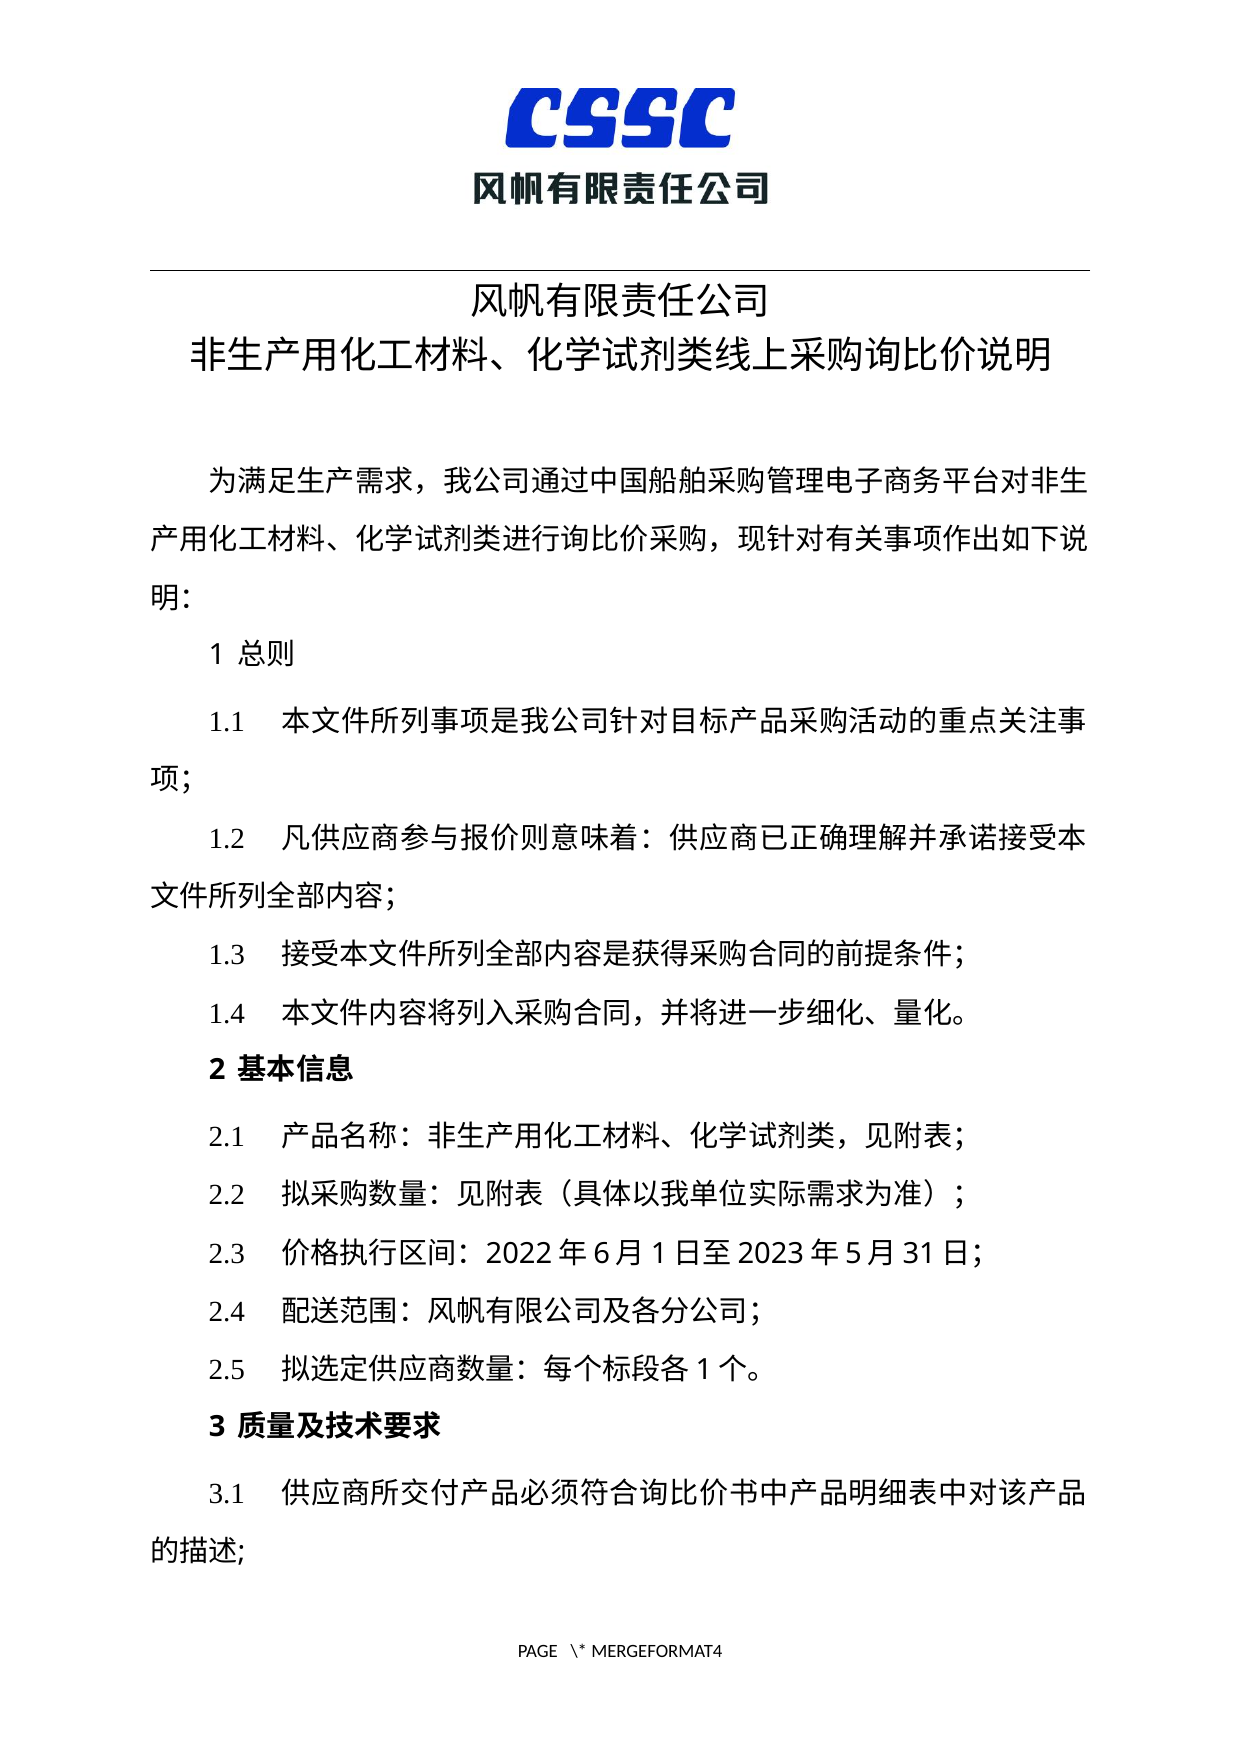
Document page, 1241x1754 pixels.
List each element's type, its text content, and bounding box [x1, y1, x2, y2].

picture [464, 88, 776, 210]
text 风帆有限责任公司 [150, 271, 1090, 325]
list 价格执行区间： [150, 1216, 1090, 1275]
list 供应商所交付产品必须符合询比价书中产品明细表中对该产品的描述; [150, 1456, 1090, 1573]
list 拟采购数量：见附表（具体以我单位实际需求为准）； [150, 1158, 1090, 1216]
list 本文件内容将列入采购合同，并将进一步细化、量化。 [150, 976, 1090, 1035]
list 质量及技术要求 [150, 1391, 1090, 1456]
list 产品名称：非生产用化工材料、化学试剂类，见附表； [150, 1100, 1090, 1158]
list 凡供应商参与报价则意味着：供应商已正确理解并承诺接受本文件所列全部内容； [150, 801, 1090, 918]
list 拟选定供应商数量：每个标段各1个。 [150, 1333, 1090, 1391]
list 总则 [150, 620, 1090, 685]
text 为满足生产需求，我公司通过中国船舶采购管理电子商务平台对非生产用化工材料、化学试剂类进行询比价采购，现针对有关事项作出如下说明： [150, 445, 1090, 620]
list 配送范围： [150, 1275, 1090, 1333]
list 基本信息 [150, 1035, 1090, 1100]
list 本文件所列事项是我公司针对目标产品采购活动的重点关注事项； [150, 685, 1090, 801]
text 非生产用化工材料、化学试剂类线上采购询比价说明 [150, 325, 1090, 380]
list 接受本文件所列全部内容是获得采购合同的前提条件； [150, 918, 1090, 976]
